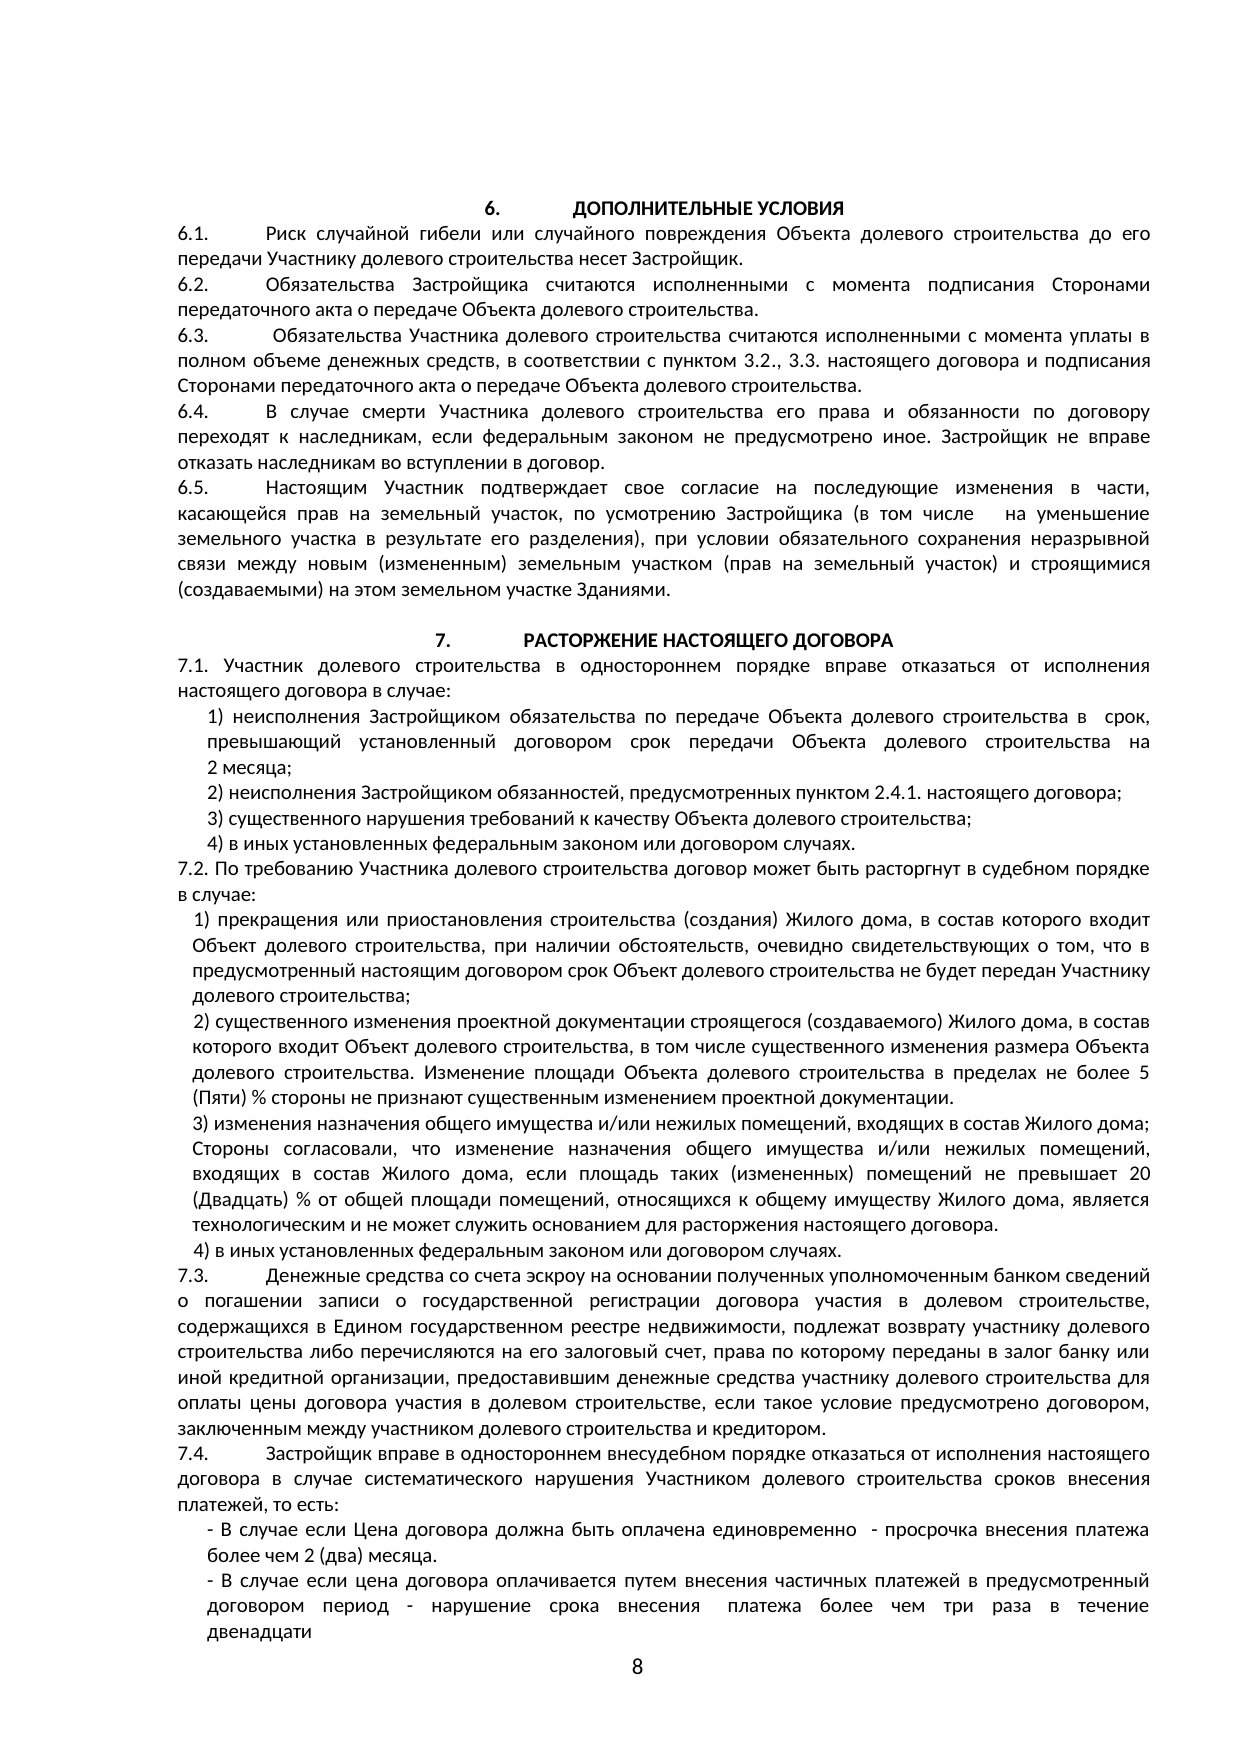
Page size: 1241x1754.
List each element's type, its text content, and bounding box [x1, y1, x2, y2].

list Обязательства Участника долевого строительства считаются исполненными с момента уплаты в полном объеме денежных средств, в соответствии с пунктом 3.2., 3.3. настоящего договора и подписания Сторонами передаточного акта о передаче Объекта долевого строительства. [177, 322, 1152, 398]
text 3) существенного нарушения требований к качеству Объекта долевого строительства; [207, 805, 1152, 830]
text 7.1. Участник долевого строительства в одностороннем порядке вправе отказаться от исполнения настоящего договора в случае: [177, 652, 1152, 703]
list ДОПОЛНИТЕЛЬНЫЕ УСЛОВИЯ [177, 195, 1152, 220]
text - В случае если Цена договора должна быть оплачена единовременно - просрочка внесения платежа более чем 2 (два) месяца. [207, 1516, 1152, 1567]
list Обязательства Застройщика считаются исполненными с момента подписания Сторонами передаточного акта о передаче Объекта долевого строительства. [177, 271, 1152, 322]
list РАСТОРЖЕНИЕ НАСТОЯЩЕГО ДОГОВОРА [177, 627, 1152, 652]
list Застройщик вправе в одностороннем внесудебном порядке отказаться от исполнения настоящего договора в случае систематического нарушения Участником долевого строительства сроков внесения платежей, то есть: [177, 1440, 1152, 1516]
text 4) в иных установленных федеральным законом или договором случаях. [192, 1237, 1152, 1262]
text 1) прекращения или приостановления строительства (создания) Жилого дома, в состав которого входит Объект долевого строительства, при наличии обстоятельств, очевидно свидетельствующих о том, что в предусмотренный настоящим договором срок Объект долевого строительства не будет передан Участнику долевого строительства; [192, 906, 1152, 1008]
list Риск случайной гибели или случайного повреждения Объекта долевого строительства до его передачи Участнику долевого строительства несет Застройщик. [177, 220, 1152, 271]
text 2) неисполнения Застройщиком обязанностей, предусмотренных пунктом 2.4.1. настоящего договора; [207, 779, 1152, 805]
text - В случае если цена договора оплачивается путем внесения частичных платежей в предусмотренный договором период - нарушение срока внесения платежа более чем три раза в течение двенадцати [207, 1567, 1152, 1643]
list Денежные средства со счета эскроу на основании полученных уполномоченным банком сведений о погашении записи о государственной регистрации договора участия в долевом строительстве, содержащихся в Едином государственном реестре недвижимости, подлежат возврату участнику долевого строительства либо перечисляются на его залоговый счет, права по которому переданы в залог банку или иной кредитной организации, предоставившим денежные средства участнику долевого строительства для оплаты цены договора участия в долевом строительстве, если такое условие предусмотрено договором, заключенным между участником долевого строительства и кредитором. [177, 1262, 1152, 1440]
text 1) неисполнения Застройщиком обязательства по передаче Объекта долевого строительства в срок, превышающий установленный договором срок передачи Объекта долевого строительства на 2 месяца; [207, 703, 1152, 779]
text 4) в иных установленных федеральным законом или договором случаях. [207, 830, 1152, 856]
list Настоящим Участник подтверждает свое согласие на последующие изменения в части, касающейся прав на земельный участок, по усмотрению Застройщика (в том числе на уменьшение земельного участка в результате его разделения), при условии обязательного сохранения неразрывной связи между новым (измененным) земельным участком (прав на земельный участок) и строящимися (создаваемыми) на этом земельном участке Зданиями. [177, 474, 1152, 601]
list В случае смерти Участника долевого строительства его права и обязанности по договору переходят к наследникам, если федеральным законом не предусмотрено иное. Застройщик не вправе отказать наследникам во вступлении в договор. [177, 398, 1152, 474]
text 2) существенного изменения проектной документации строящегося (создаваемого) Жилого дома, в состав которого входит Объект долевого строительства, в том числе существенного изменения размера Объекта долевого строительства. Изменение площади Объекта долевого строительства в пределах не более 5 (Пяти) % стороны не признают существенным изменением проектной документации. [192, 1008, 1152, 1110]
text 7.2. По требованию Участника долевого строительства договор может быть расторгнут в судебном порядке в случае: [177, 856, 1152, 906]
text 3) изменения назначения общего имущества и/или нежилых помещений, входящих в состав Жилого дома; Стороны согласовали, что изменение назначения общего имущества и/или нежилых помещений, входящих в состав Жилого дома, если площадь таких (измененных) помещений не превышает 20 (Двадцать) % от общей площади помещений, относящихся к общему имуществу Жилого дома, является технологическим и не может служить основанием для расторжения настоящего договора. [192, 1110, 1152, 1237]
